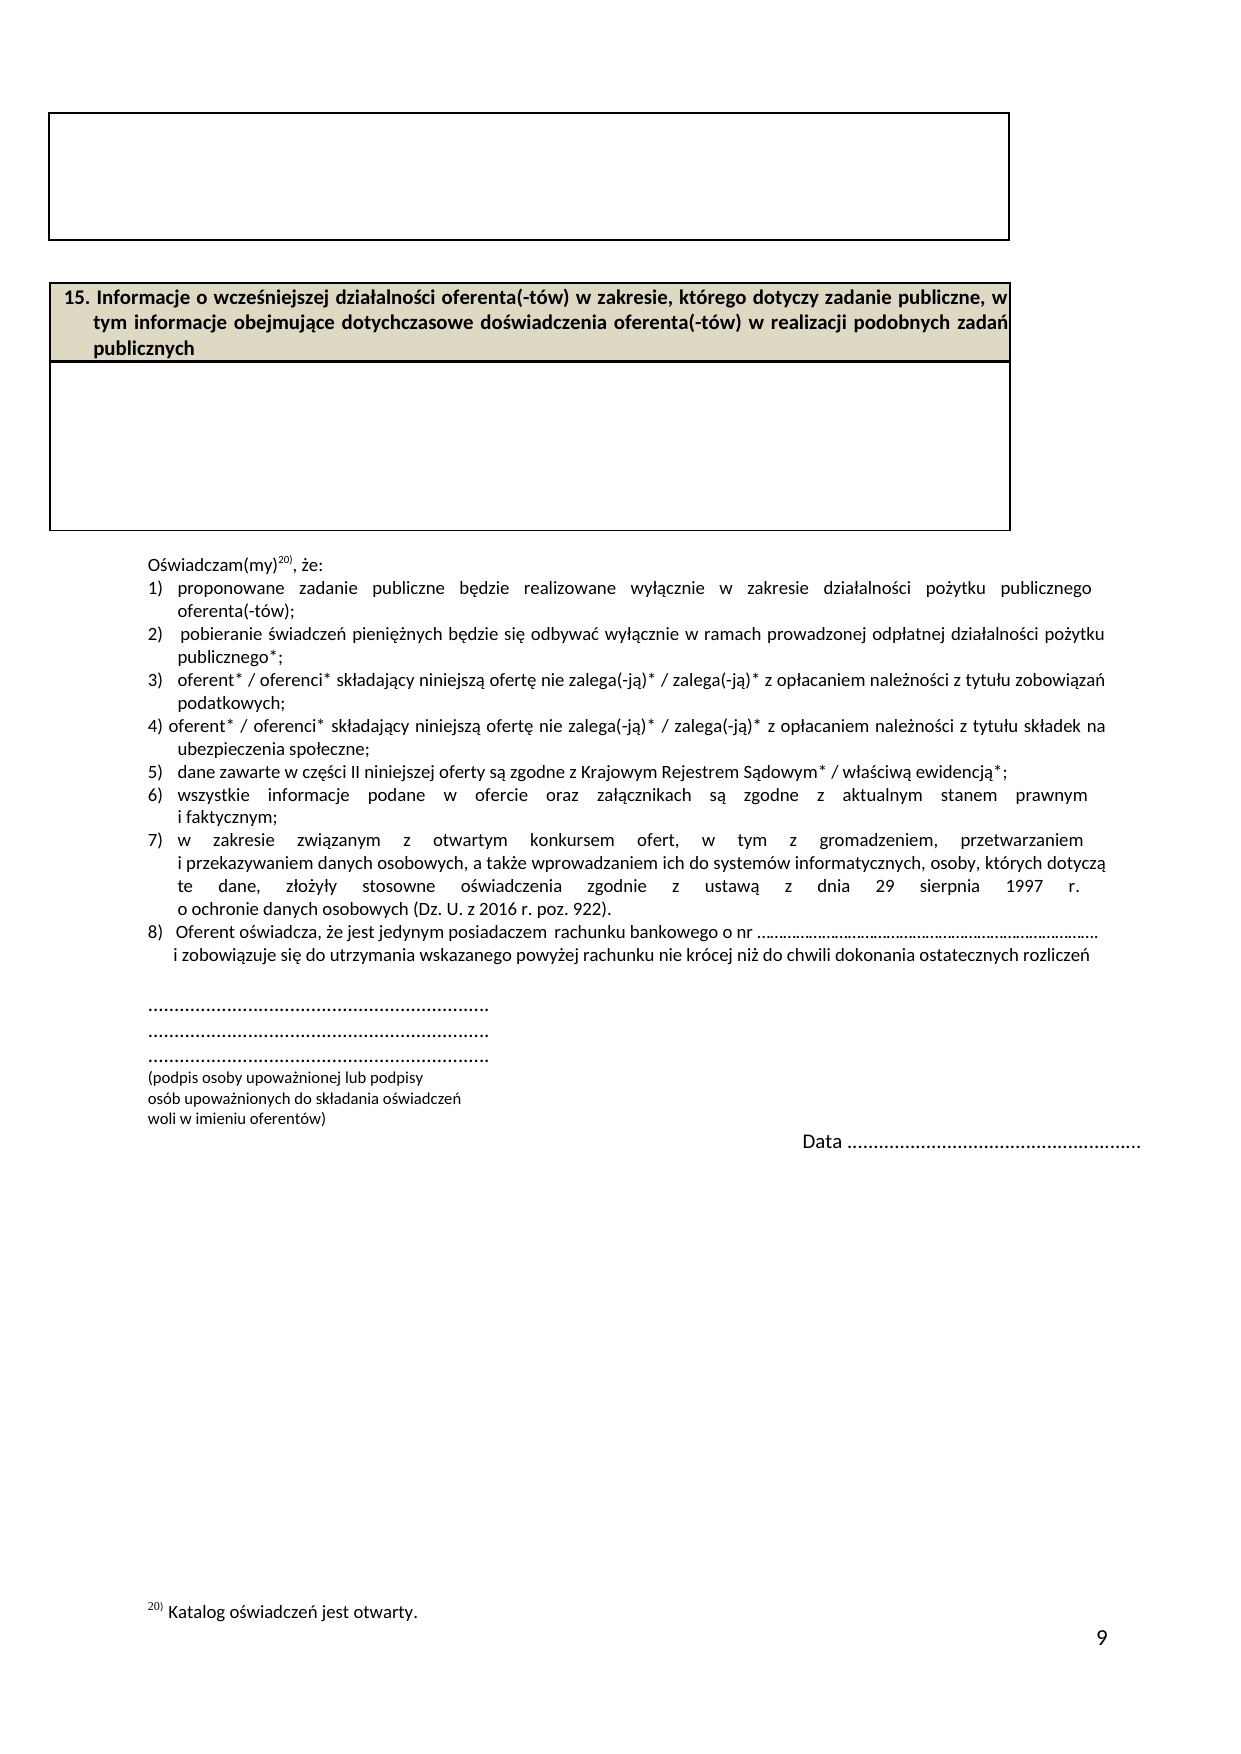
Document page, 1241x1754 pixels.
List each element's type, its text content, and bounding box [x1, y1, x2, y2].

text 4) oferent* / oferenci* składający niniejszą ofertę nie zalega(-ją)* / zalega(-ją)* z opłacaniem należności z tytułu składek na ubezpieczenia społeczne; [148, 714, 1107, 760]
text ................................................................. [148, 1017, 1107, 1042]
text ................................................................. [148, 991, 1107, 1017]
text 1) proponowane zadanie publiczne będzie realizowane wyłącznie w zakresie działalności pożytku publicznego oferenta(-tów); [148, 576, 1107, 622]
text 5) dane zawarte w części II niniejszej oferty są zgodne z Krajowym Rejestrem Sądowym* / właściwą ewidencją*; [148, 760, 1107, 783]
text Data ........................................................ [148, 1129, 1107, 1154]
text 6) wszystkie informacje podane w ofercie oraz załącznikach są zgodne z aktualnym stanem prawnym i faktycznym; [148, 783, 1107, 828]
text ................................................................. [148, 1042, 1107, 1068]
text i zobowiązuje się do utrzymania wskazanego powyżej rachunku nie krócej niż do chwili dokonania ostatecznych rozliczeń [148, 943, 1107, 966]
text 8) Oferent oświadcza, że jest jedynym posiadaczem rachunku bankowego o nr ……………………………………………………………………. [148, 920, 1107, 943]
table_cell [51, 363, 1009, 529]
text woli w imieniu oferentów) [148, 1108, 1107, 1129]
table_header 15. Informacje o wcześniejszej działalności oferenta(-tów) w zakresie, którego dotyczy zadanie publiczne, w tym informacje obejmujące dotychczasowe doświadczenia oferenta(-tów) w realizacji podobnych zadań publicznych [51, 284, 1009, 360]
text Oświadczam(my)), że: [148, 553, 1107, 576]
text 3) oferent* / oferenci* składający niniejszą ofertę nie zalega(-ją)* / zalega(-ją)* z opłacaniem należności z tytułu zobowiązań podatkowych; [148, 668, 1107, 714]
text osób upoważnionych do składania oświadczeń [148, 1088, 1107, 1108]
text 7) w zakresie związanym z otwartym konkursem ofert, w tym z gromadzeniem, przetwarzaniem i przekazywaniem danych osobowych, a także wprowadzaniem ich do systemów informatycznych, osoby, których dotyczą te dane, złożyły stosowne oświadczenia zgodnie z ustawą z dnia 29 sierpnia 1997 r. o ochronie danych osobowych (Dz. U. z 2016 r. poz. 922). [148, 828, 1107, 920]
text (podpis osoby upoważnionej lub podpisy [148, 1068, 1107, 1088]
table_cell [50, 114, 1008, 239]
text 2) pobieranie świadczeń pieniężnych będzie się odbywać wyłącznie w ramach prowadzonej odpłatnej działalności pożytku publicznego*; [148, 622, 1107, 668]
